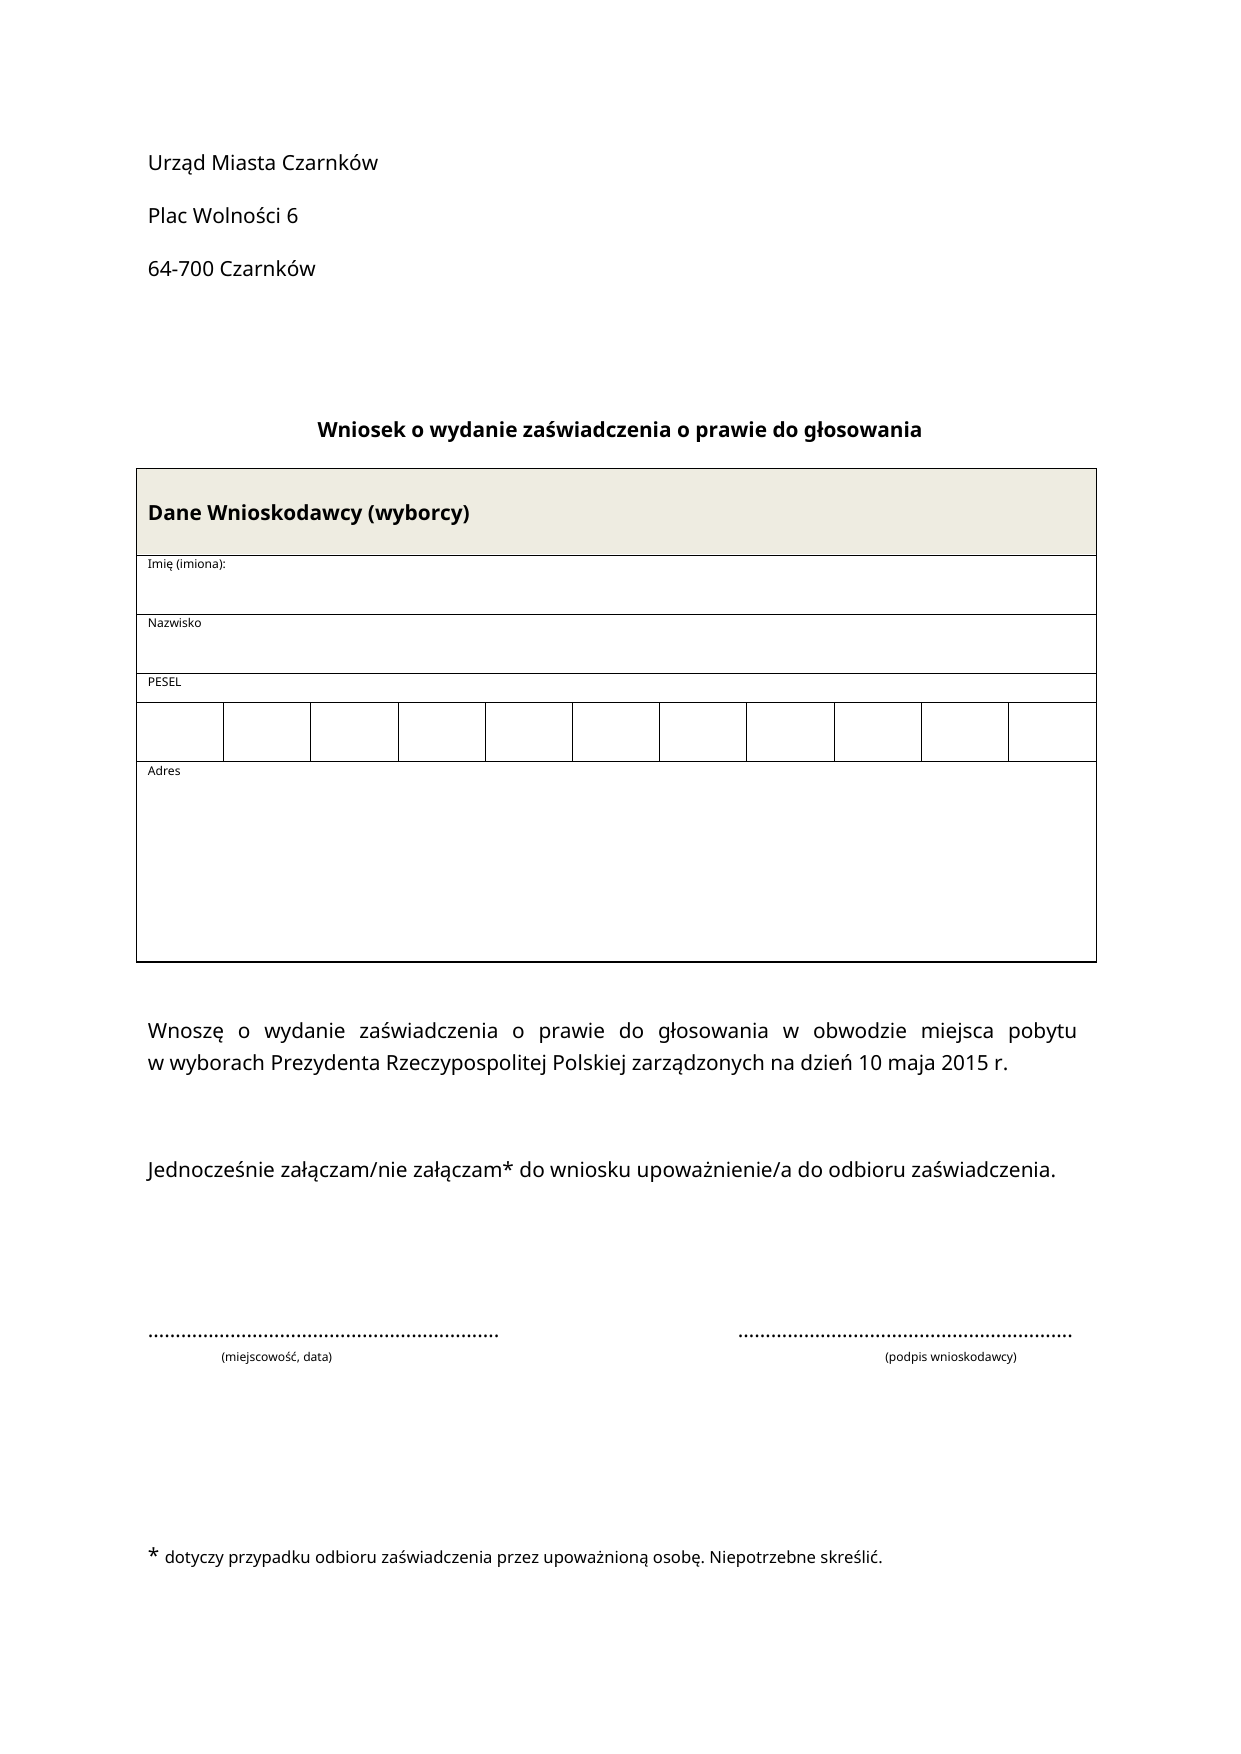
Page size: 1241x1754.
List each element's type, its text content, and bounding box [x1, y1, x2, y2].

text Plac Wolności 6 [148, 201, 1093, 229]
text * dotyczy przypadku odbioru zaświadczenia przez upoważnioną osobę. Niepotrzebne skreślić. [148, 1541, 1093, 1569]
table_cell [486, 703, 572, 761]
table_cell Imię (imiona): [137, 556, 1096, 614]
table_cell [224, 703, 310, 761]
text Wnoszę o wydanie zaświadczenia o prawie do głosowania w obwodzie miejsca pobytu w wyborach Prezydenta Rzeczypospolitej Polskiej zarządzonych na dzień 10 maja 2015 r. [148, 1016, 1093, 1077]
table_cell Adres [137, 762, 1096, 961]
text 64-700 Czarnków [148, 254, 1093, 283]
text Jednocześnie załączam/nie załączam* do wniosku upoważnienie/a do odbioru zaświadczenia. [148, 1155, 1093, 1184]
table_cell [573, 703, 659, 761]
table_cell [835, 703, 921, 761]
table_cell [660, 703, 746, 761]
table_cell [922, 703, 1008, 761]
table_cell [747, 703, 834, 761]
text (miejscowość, data) (podpis wnioskodawcy) [148, 1348, 1093, 1377]
table_cell [1009, 703, 1096, 761]
table_cell Nazwisko [137, 615, 1096, 673]
table_cell PESEL [137, 674, 1096, 702]
text Wniosek o wydanie zaświadczenia o prawie do głosowania [148, 415, 1093, 443]
table_cell [137, 703, 223, 761]
text ………………………………………………………. ……………………………………………………. [148, 1316, 1093, 1344]
table_cell [311, 703, 398, 761]
table_cell [399, 703, 485, 761]
table_header Dane Wnioskodawcy (wyborcy) [137, 469, 1096, 554]
text Urząd Miasta Czarnków [148, 148, 1093, 176]
